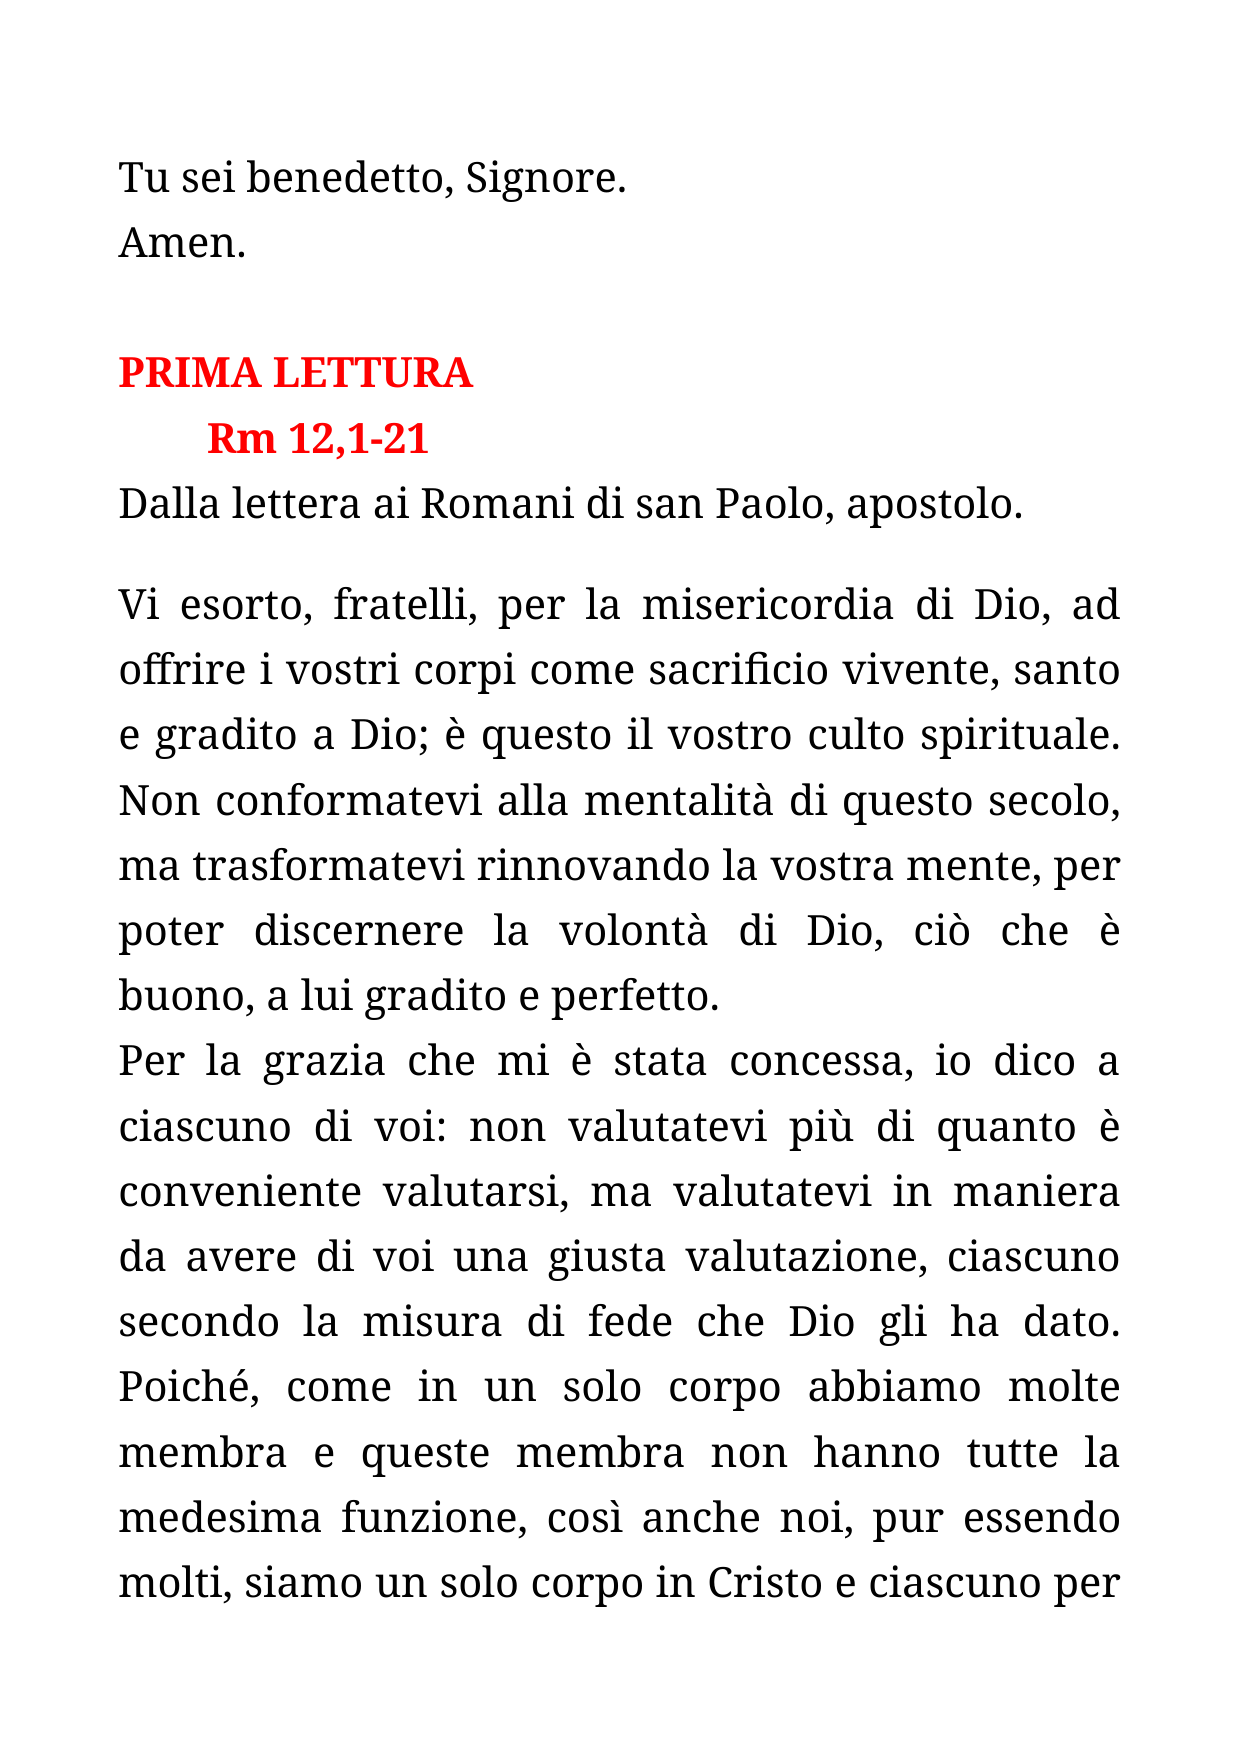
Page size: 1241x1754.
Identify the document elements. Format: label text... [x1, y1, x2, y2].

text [118, 1031, 1122, 1610]
text Tu sei benedetto, Signore. [118, 148, 1122, 204]
text Dalla lettera ai Romani di san Paolo, apostolo. [118, 474, 1122, 530]
text Vi esorto, fratelli, per la misericordia di Dio, ad offrire i vostri corpi come sacrificio vivente, santo e gradito a Dio; è questo il vostro culto spirituale. Non conformatevi alla mentalità di questo secolo, ma trasformatevi rinnovando la vostra mente, per poter discernere la volontà di Dio, ciò che è buono, a lui gradito e perfetto. [118, 575, 1122, 1023]
text Amen. [118, 213, 1122, 269]
text PRIMA LETTURA Rm 12,1-21 [118, 343, 1122, 465]
